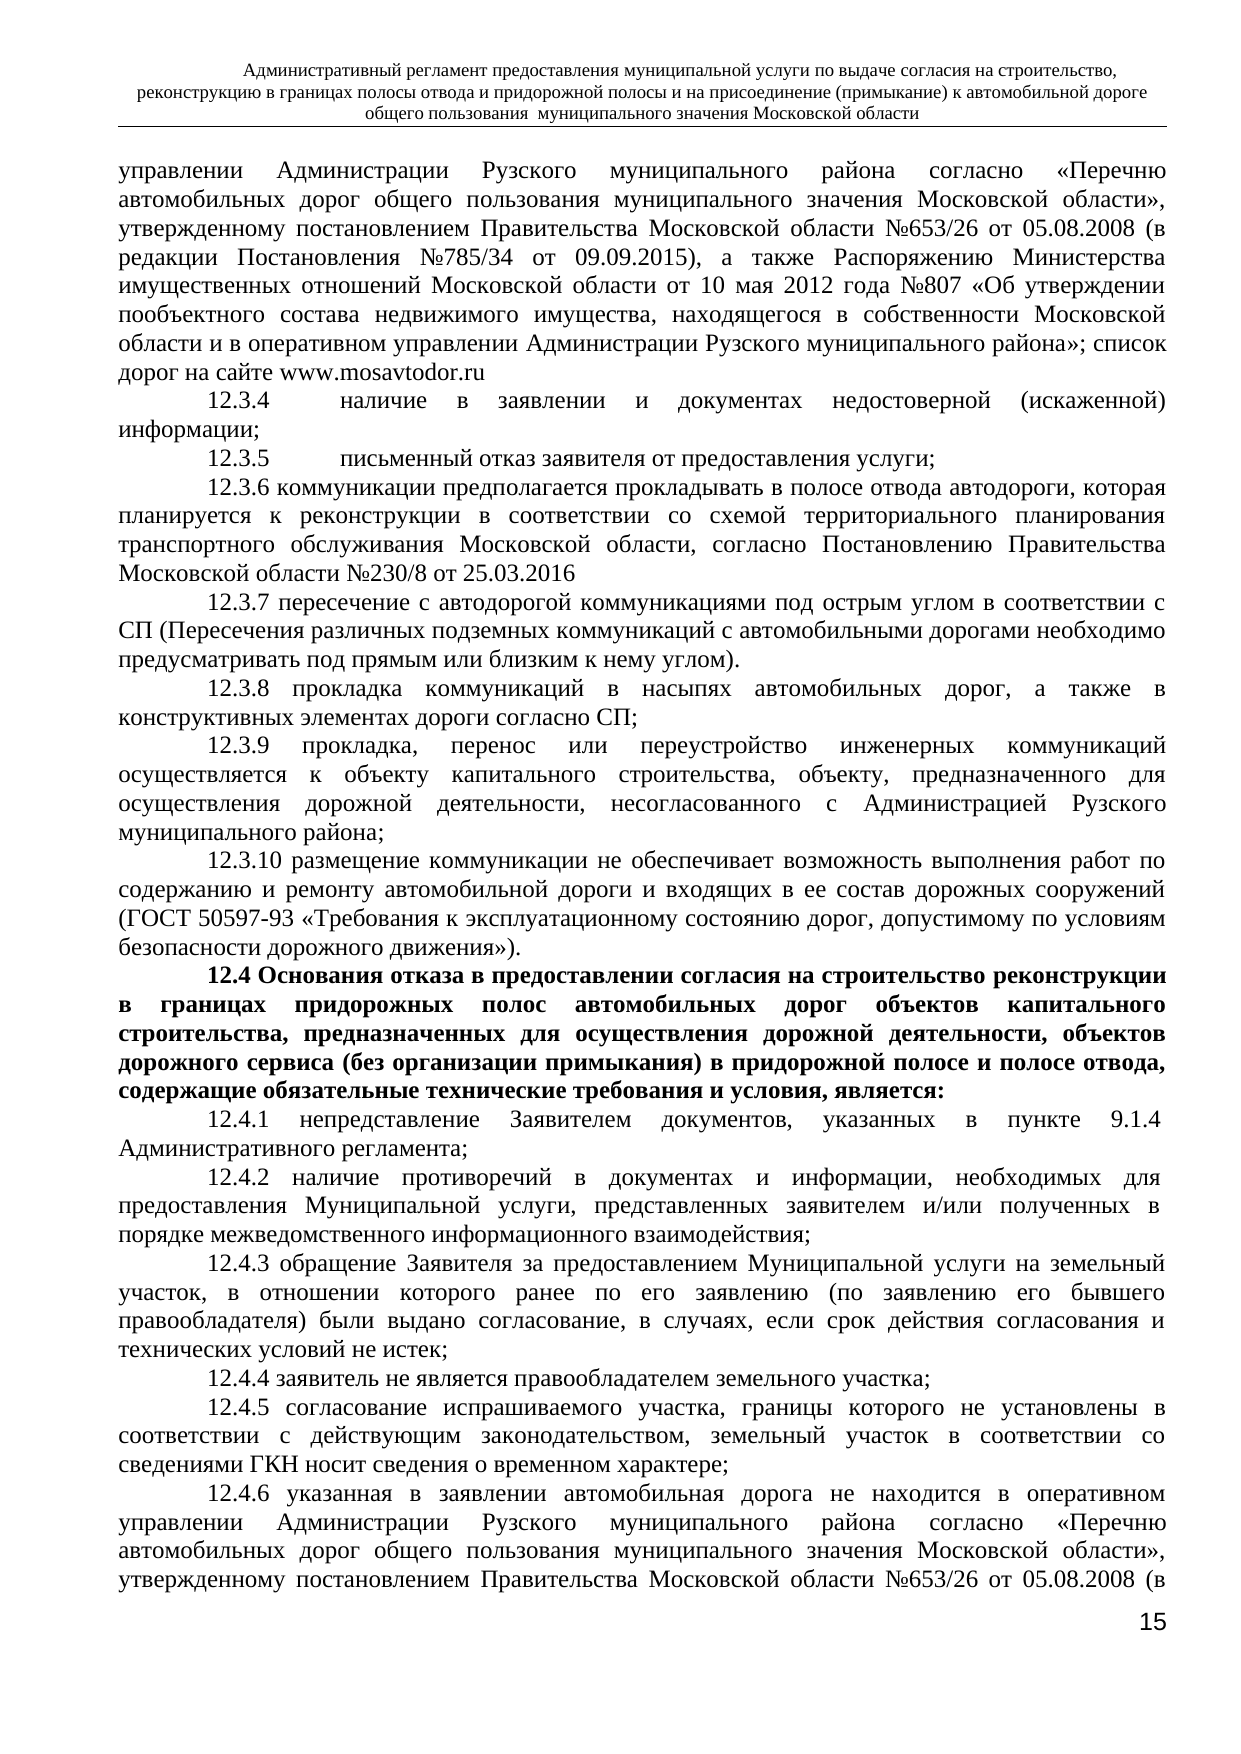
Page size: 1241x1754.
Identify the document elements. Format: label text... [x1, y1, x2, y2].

text 12.3.5 письменный отказ заявителя от предоставления услуги; [118, 443, 1167, 472]
text 12.3.6 коммуникации предполагается прокладывать в полосе отвода автодороги, которая планируется к реконструкции в соответствии со схемой территориального планирования транспортного обслуживания Московской области, согласно Постановлению Правительства Московской области №230/8 от 25.03.2016 [118, 472, 1167, 587]
text 12.4.3 обращение Заявителя за предоставлением Муниципальной услуги на земельный участок, в отношении которого ранее по его заявлению (по заявлению его бывшего правообладателя) были выдано согласование, в случаях, если срок действия согласования и технических условий не истек; [118, 1248, 1167, 1363]
text 12.4 Основания отказа в предоставлении согласия на строительство реконструкции в границах придорожных полос автомобильных дорог объектов капитального строительства, предназначенных для осуществления дорожной деятельности, объектов дорожного сервиса (без организации примыкания) в придорожной полосе и полосе отвода, содержащие обязательные технические требования и условия, является: [118, 961, 1167, 1104]
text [118, 1478, 1167, 1593]
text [118, 156, 1167, 386]
text 12.3.7 пересечение с автодорогой коммуникациями под острым углом в соответствии с СП (Пересечения различных подземных коммуникаций с автомобильными дорогами необходимо предусматривать под прямым или близким к нему углом). [118, 587, 1167, 673]
text 12.3.10 размещение коммуникации не обеспечивает возможность выполнения работ по содержанию и ремонту автомобильной дороги и входящих в ее состав дорожных сооружений (ГОСТ 50597-93 «Требования к эксплуатационному состоянию дорог, допустимому по условиям безопасности дорожного движения»). [118, 846, 1167, 961]
text 12.3.9 прокладка, перенос или переустройство инженерных коммуникаций осуществляется к объекту капитального строительства, объекту, предназначенного для осуществления дорожной деятельности, несогласованного с Администрацией Рузского муниципального района; [118, 731, 1167, 846]
text 12.3.4 наличие в заявлении и документах недостоверной (искаженной) информации; [118, 386, 1167, 443]
text 12.4.4 заявитель не является правообладателем земельного участка; [118, 1363, 1167, 1392]
text 12.4.1 непредставление Заявителем документов, указанных в пункте 9.1.4 Административного регламента; [118, 1104, 1161, 1162]
text 12.4.2 наличие противоречий в документах и информации, необходимых для предоставления Муниципальной услуги, представленных заявителем и/или полученных в порядке межведомственного информационного взаимодействия; [118, 1162, 1161, 1248]
text 12.3.8 прокладка коммуникаций в насыпях автомобильных дорог, а также в конструктивных элементах дороги согласно СП; [118, 673, 1167, 731]
text 12.4.5 согласование испрашиваемого участка, границы которого не установлены в соответствии с действующим законодательством, земельный участок в соответствии со сведениями ГКН носит сведения о временном характере; [118, 1392, 1167, 1478]
